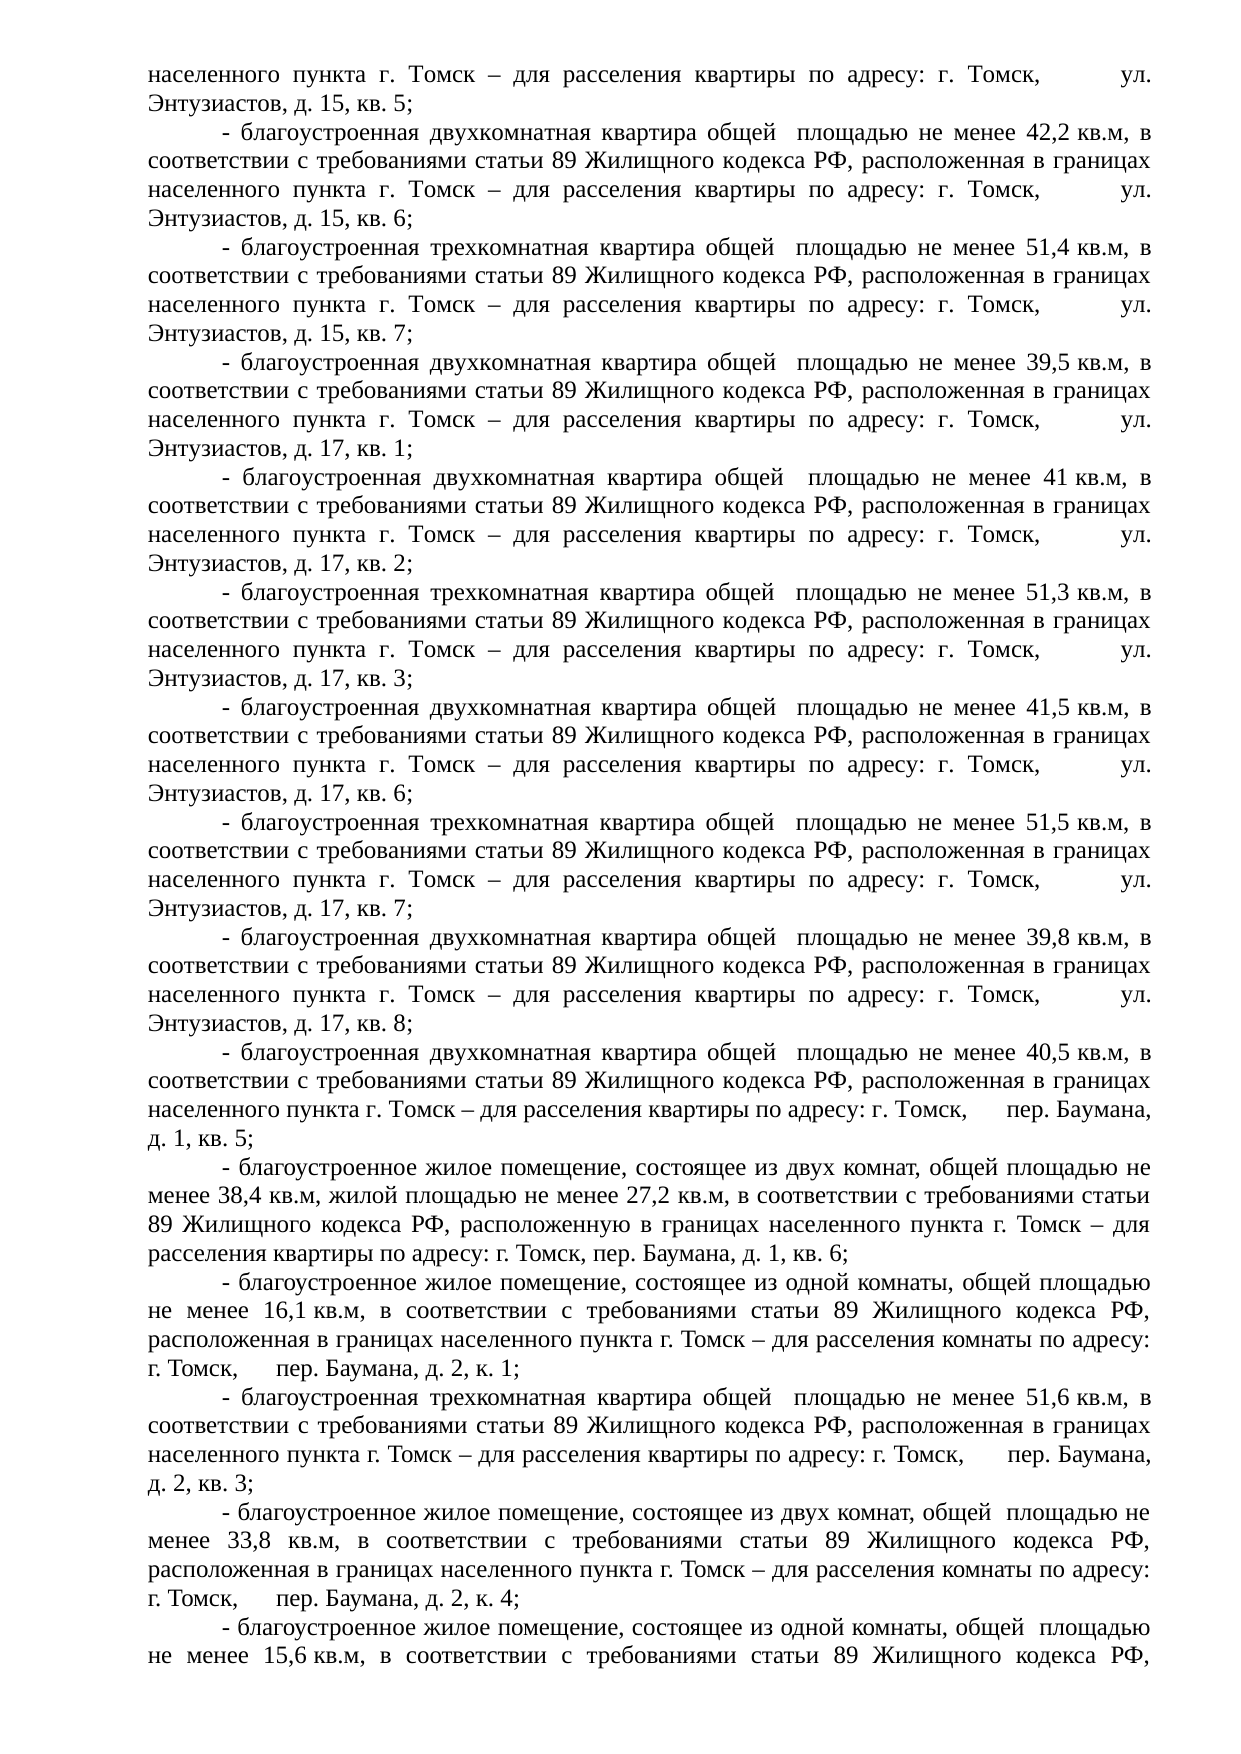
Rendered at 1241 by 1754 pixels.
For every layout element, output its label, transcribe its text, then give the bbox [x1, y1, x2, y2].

text - благоустроенная двухкомнатная квартира общей площадью не менее 40,5 кв.м, в соответствии с требованиями статьи 89 Жилищного кодекса РФ, расположенная в границах населенного пункта г. Томск – для расселения квартиры по адресу: г. Томск, пер. Баумана, д. 1, кв. 5; [148, 1037, 1152, 1152]
text - благоустроенная двухкомнатная квартира общей площадью не менее 41,5 кв.м, в соответствии с требованиями статьи 89 Жилищного кодекса РФ, расположенная в границах населенного пункта г. Томск – для расселения квартиры по адресу: г. Томск, ул. Энтузиастов, д. 17, кв. 6; [148, 692, 1152, 807]
text - благоустроенная трехкомнатная квартира общей площадью не менее 51,5 кв.м, в соответствии с требованиями статьи 89 Жилищного кодекса РФ, расположенная в границах населенного пункта г. Томск – для расселения квартиры по адресу: г. Томск, ул. Энтузиастов, д. 17, кв. 7; [148, 807, 1152, 922]
text - благоустроенная трехкомнатная квартира общей площадью не менее 51,6 кв.м, в соответствии с требованиями статьи 89 Жилищного кодекса РФ, расположенная в границах населенного пункта г. Томск – для расселения квартиры по адресу: г. Томск, пер. Баумана, д. 2, кв. 3; [148, 1382, 1152, 1497]
text - благоустроенное жилое помещение, состоящее из двух комнат, общей площадью не менее 33,8 кв.м, в соответствии с требованиями статьи 89 Жилищного кодекса РФ, расположенная в границах населенного пункта г. Томск – для расселения комнаты по адресу: г. Томск, пер. Баумана, д. 2, к. 4; [148, 1497, 1152, 1612]
text - благоустроенное жилое помещение, состоящее из одной комнаты, общей площадью не менее 16,1 кв.м, в соответствии с требованиями статьи 89 Жилищного кодекса РФ, расположенная в границах населенного пункта г. Томск – для расселения комнаты по адресу: г. Томск, пер. Баумана, д. 2, к. 1; [148, 1267, 1152, 1382]
text - благоустроенное жилое помещение, состоящее из двух комнат, общей площадью не менее 38,4 кв.м, жилой площадью не менее 27,2 кв.м, в соответствии с требованиями статьи 89 Жилищного кодекса РФ, расположенную в границах населенного пункта г. Томск – для расселения квартиры по адресу: г. Томск, пер. Баумана, д. 1, кв. 6; [148, 1152, 1152, 1267]
text - благоустроенная двухкомнатная квартира общей площадью не менее 39,5 кв.м, в соответствии с требованиями статьи 89 Жилищного кодекса РФ, расположенная в границах населенного пункта г. Томск – для расселения квартиры по адресу: г. Томск, ул. Энтузиастов, д. 17, кв. 1; [148, 347, 1152, 462]
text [148, 1612, 1152, 1669]
text - благоустроенная трехкомнатная квартира общей площадью не менее 51,4 кв.м, в соответствии с требованиями статьи 89 Жилищного кодекса РФ, расположенная в границах населенного пункта г. Томск – для расселения квартиры по адресу: г. Томск, ул. Энтузиастов, д. 15, кв. 7; [148, 232, 1152, 347]
text - благоустроенная двухкомнатная квартира общей площадью не менее 42,2 кв.м, в соответствии с требованиями статьи 89 Жилищного кодекса РФ, расположенная в границах населенного пункта г. Томск – для расселения квартиры по адресу: г. Томск, ул. Энтузиастов, д. 15, кв. 6; [148, 117, 1152, 232]
text - благоустроенная двухкомнатная квартира общей площадью не менее 39,8 кв.м, в соответствии с требованиями статьи 89 Жилищного кодекса РФ, расположенная в границах населенного пункта г. Томск – для расселения квартиры по адресу: г. Томск, ул. Энтузиастов, д. 17, кв. 8; [148, 922, 1152, 1037]
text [148, 59, 1152, 117]
text - благоустроенная трехкомнатная квартира общей площадью не менее 51,3 кв.м, в соответствии с требованиями статьи 89 Жилищного кодекса РФ, расположенная в границах населенного пункта г. Томск – для расселения квартиры по адресу: г. Томск, ул. Энтузиастов, д. 17, кв. 3; [148, 577, 1152, 692]
text - благоустроенная двухкомнатная квартира общей площадью не менее 41 кв.м, в соответствии с требованиями статьи 89 Жилищного кодекса РФ, расположенная в границах населенного пункта г. Томск – для расселения квартиры по адресу: г. Томск, ул. Энтузиастов, д. 17, кв. 2; [148, 462, 1152, 577]
